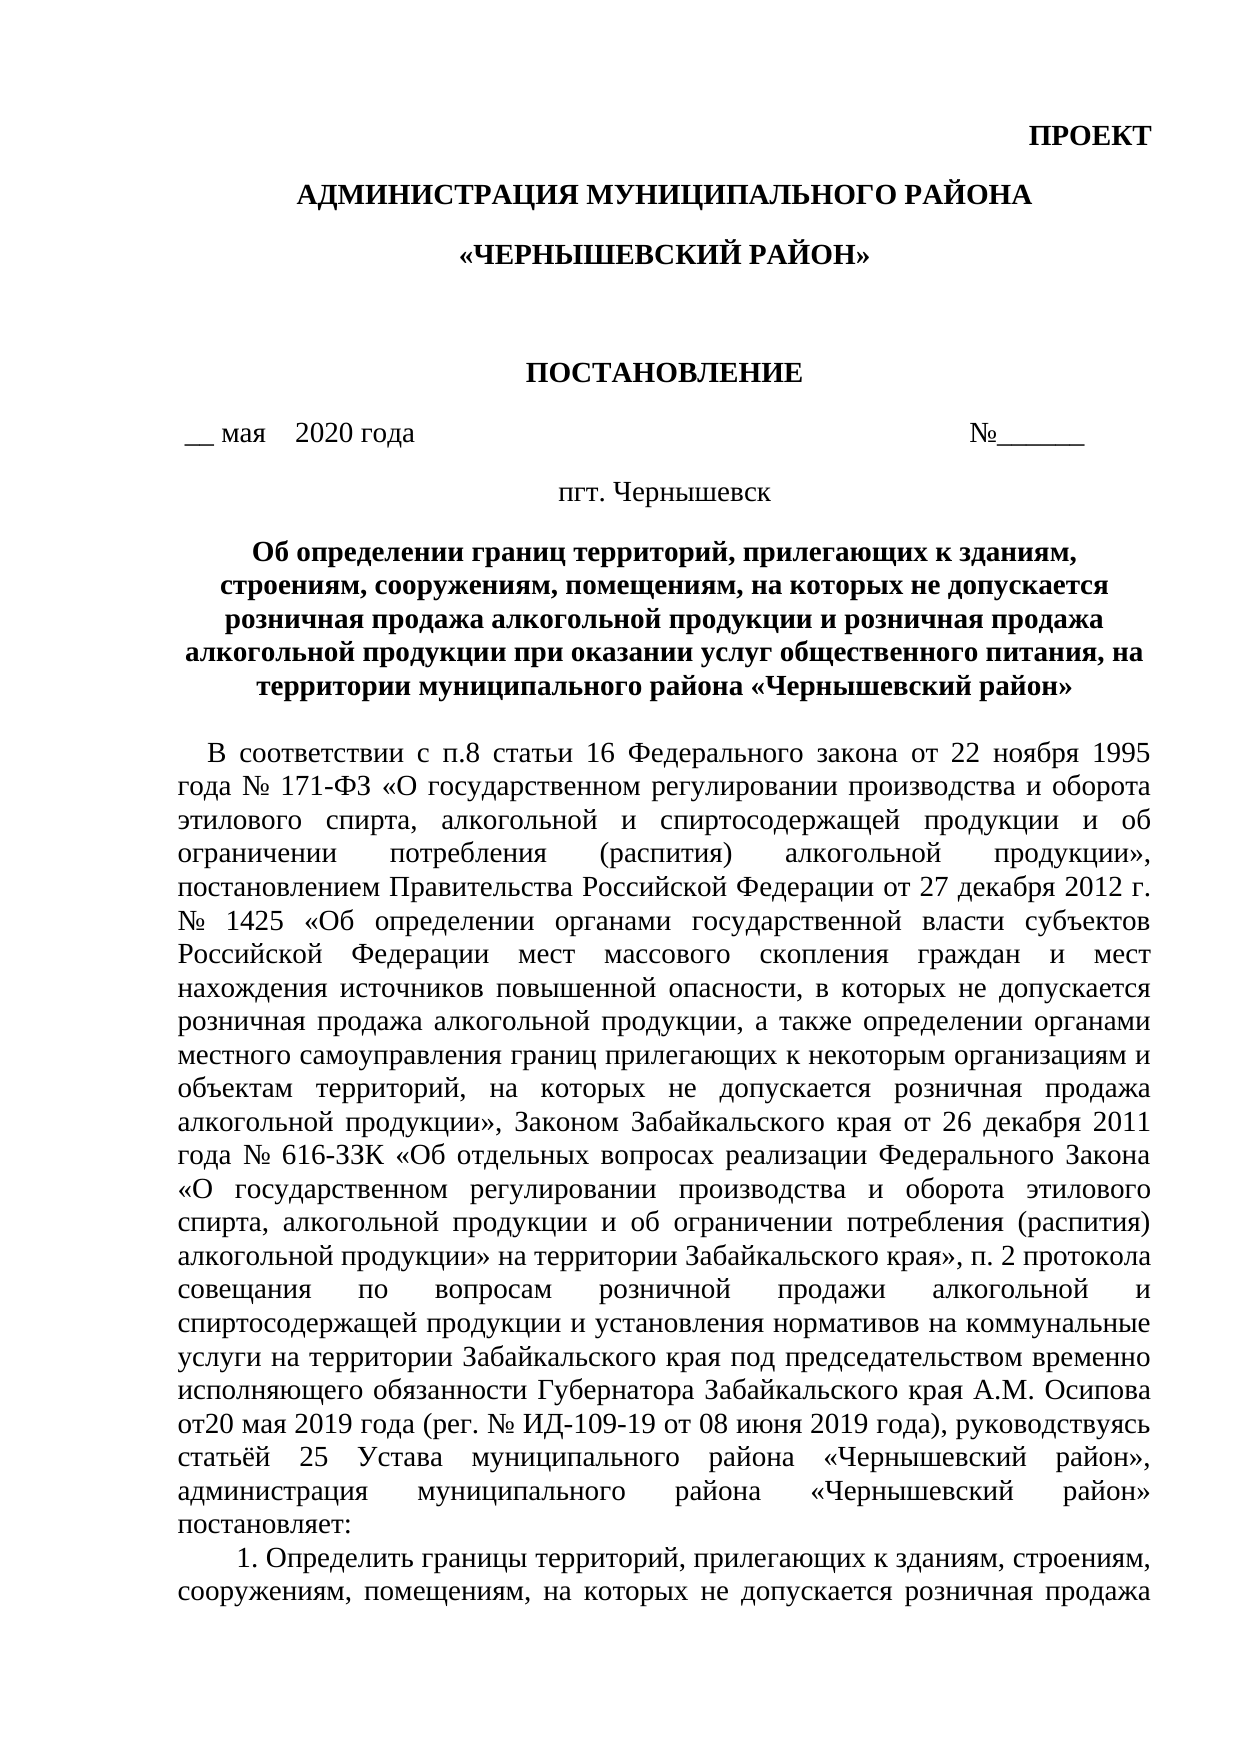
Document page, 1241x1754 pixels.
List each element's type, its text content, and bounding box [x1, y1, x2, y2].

text Об определении границ территорий, прилегающих к зданиям, строениям, сооружениям, помещениям, на которых не допускается розничная продажа алкогольной продукции и розничная продажа алкогольной продукции при оказании услуг общественного питания, на территории муниципального района «Чернышевский район» [177, 534, 1152, 701]
text В соответствии с п.8 статьи 16 Федерального закона от 22 ноября 1995 года № 171-ФЗ «О государственном регулировании производства и оборота этилового спирта, алкогольной и спиртосодержащей продукции и об ограничении потребления (распития) алкогольной продукции», постановлением Правительства Российской Федерации от 27 декабря 2012 г. № 1425 «Об определении органами государственной власти субъектов Российской Федерации мест массового скопления граждан и мест нахождения источников повышенной опасности, в которых не допускается розничная продажа алкогольной продукции, а также определении органами местного самоуправления границ прилегающих к некоторым организациям и объектам территорий, на которых не допускается розничная продажа алкогольной продукции», Законом Забайкальского края от 26 декабря 2011 года № 616-ЗЗК «Об отдельных вопросах реализации Федерального Закона «О государственном регулировании производства и оборота этилового спирта, алкогольной продукции и об ограничении потребления (распития) алкогольной продукции» на территории Забайкальского края», п. 2 протокола совещания по вопросам розничной продажи алкогольной и спиртосодержащей продукции и установления нормативов на коммунальные услуги на территории Забайкальского края под председательством временно исполняющего обязанности Губернатора Забайкальского края А.М. Осипова от20 мая 2019 года (рег. № ИД-109-19 от 08 июня 2019 года), руководствуясь статьёй 25 Устава муниципального района «Чернышевский район», администрация муниципального района «Чернышевский район» постановляет: [177, 735, 1152, 1540]
text пгт. Чернышевск [177, 474, 1152, 508]
text ПОСТАНОВЛЕНИЕ [177, 356, 1152, 389]
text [177, 1540, 1152, 1607]
text __ мая 2020 года №______ [177, 415, 1152, 448]
text ПРОЕКТ [177, 118, 1152, 152]
text АДМИНИСТРАЦИЯ МУНИЦИПАЛЬНОГО РАЙОНА [177, 177, 1152, 211]
text «ЧЕРНЫШЕВСКИЙ РАЙОН» [177, 237, 1152, 270]
